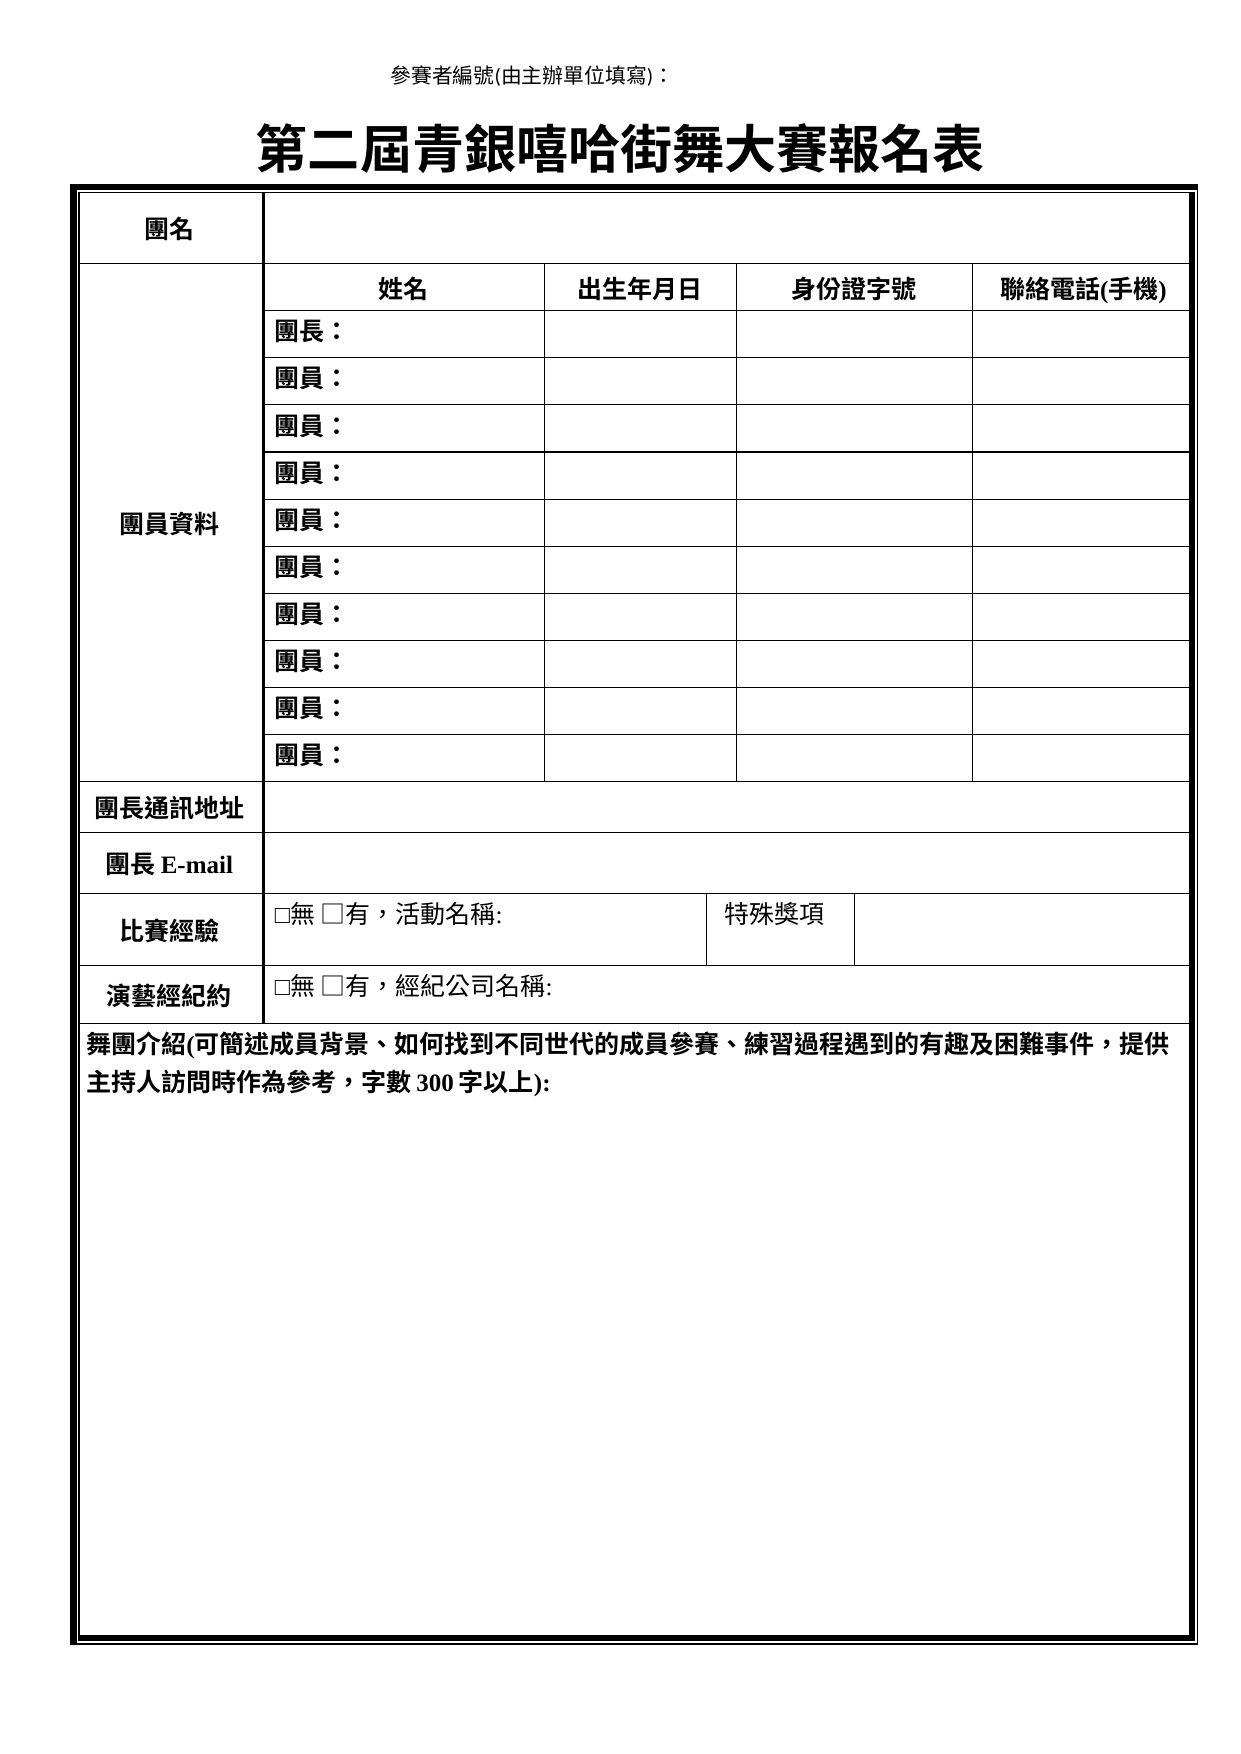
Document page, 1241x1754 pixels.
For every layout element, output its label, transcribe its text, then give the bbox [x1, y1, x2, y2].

table_header [265, 193, 1189, 263]
table_cell [973, 311, 1189, 357]
table_cell 身份證字號 [737, 264, 972, 310]
table_cell 團員： [265, 405, 544, 451]
table_cell [973, 641, 1189, 687]
table_cell 聯絡電話(手機) [973, 264, 1189, 310]
table_cell [545, 453, 736, 498]
table_cell 比賽經驗 [80, 894, 262, 965]
table_cell [545, 358, 736, 404]
table_cell 舞團介紹(可簡述成員背景、如何找到不同世代的成員參賽、練習過程遇到的有趣及困難事件，提供主持人訪問時作為參考，字數300字以上): [80, 1024, 1189, 1635]
table_cell [545, 688, 736, 734]
table_cell [973, 688, 1189, 734]
table_cell [545, 547, 736, 593]
table_cell [973, 405, 1189, 451]
table_cell [545, 500, 736, 546]
table_cell [855, 894, 1189, 965]
table_cell [265, 833, 1189, 893]
table_cell 團員資料 [80, 264, 262, 781]
table_cell [1031, 782, 1189, 832]
table_cell [545, 311, 736, 357]
table_header 團名 [80, 193, 262, 263]
table_cell 團員： [265, 547, 544, 593]
table_cell 演藝經紀約 [80, 966, 262, 1023]
table_cell [973, 358, 1189, 404]
table_cell 團長E-mail [80, 833, 262, 893]
table_cell 團員： [265, 500, 544, 546]
table_cell [737, 311, 972, 357]
table_cell [545, 405, 736, 451]
table_cell [973, 500, 1189, 546]
table_cell 團員： [265, 641, 544, 687]
table_cell [737, 405, 972, 451]
table_cell [737, 735, 972, 781]
table_cell [737, 358, 972, 404]
table_cell □無 □有，活動名稱: [265, 894, 706, 965]
table_cell 出生年月日 [545, 264, 736, 310]
table_cell [737, 688, 972, 734]
table_cell 團員： [265, 735, 544, 781]
table_cell [545, 594, 736, 640]
table_cell [973, 594, 1189, 640]
text 第二屆青銀嘻哈街舞大賽報名表 [75, 108, 1165, 184]
table_cell 姓名 [265, 264, 544, 310]
table_cell [973, 547, 1189, 593]
table_cell 團員： [265, 358, 544, 404]
table_cell [545, 641, 736, 687]
table_cell 團員： [265, 594, 544, 640]
table_cell [737, 453, 972, 498]
table_cell [265, 782, 1031, 832]
table_cell [973, 453, 1189, 498]
table_cell 團長： [265, 311, 544, 357]
table_cell 團員： [265, 688, 544, 734]
table_cell [737, 500, 972, 546]
table_cell [973, 735, 1189, 781]
table_cell 團員： [265, 453, 544, 498]
table_cell [545, 735, 736, 781]
table_cell 團長通訊地址 [80, 782, 262, 832]
table_cell [737, 641, 972, 687]
table_cell □無 □有，經紀公司名稱: [265, 966, 1189, 1023]
table_cell 特殊獎項 [707, 894, 854, 965]
table_cell [737, 594, 972, 640]
table_cell [737, 547, 972, 593]
